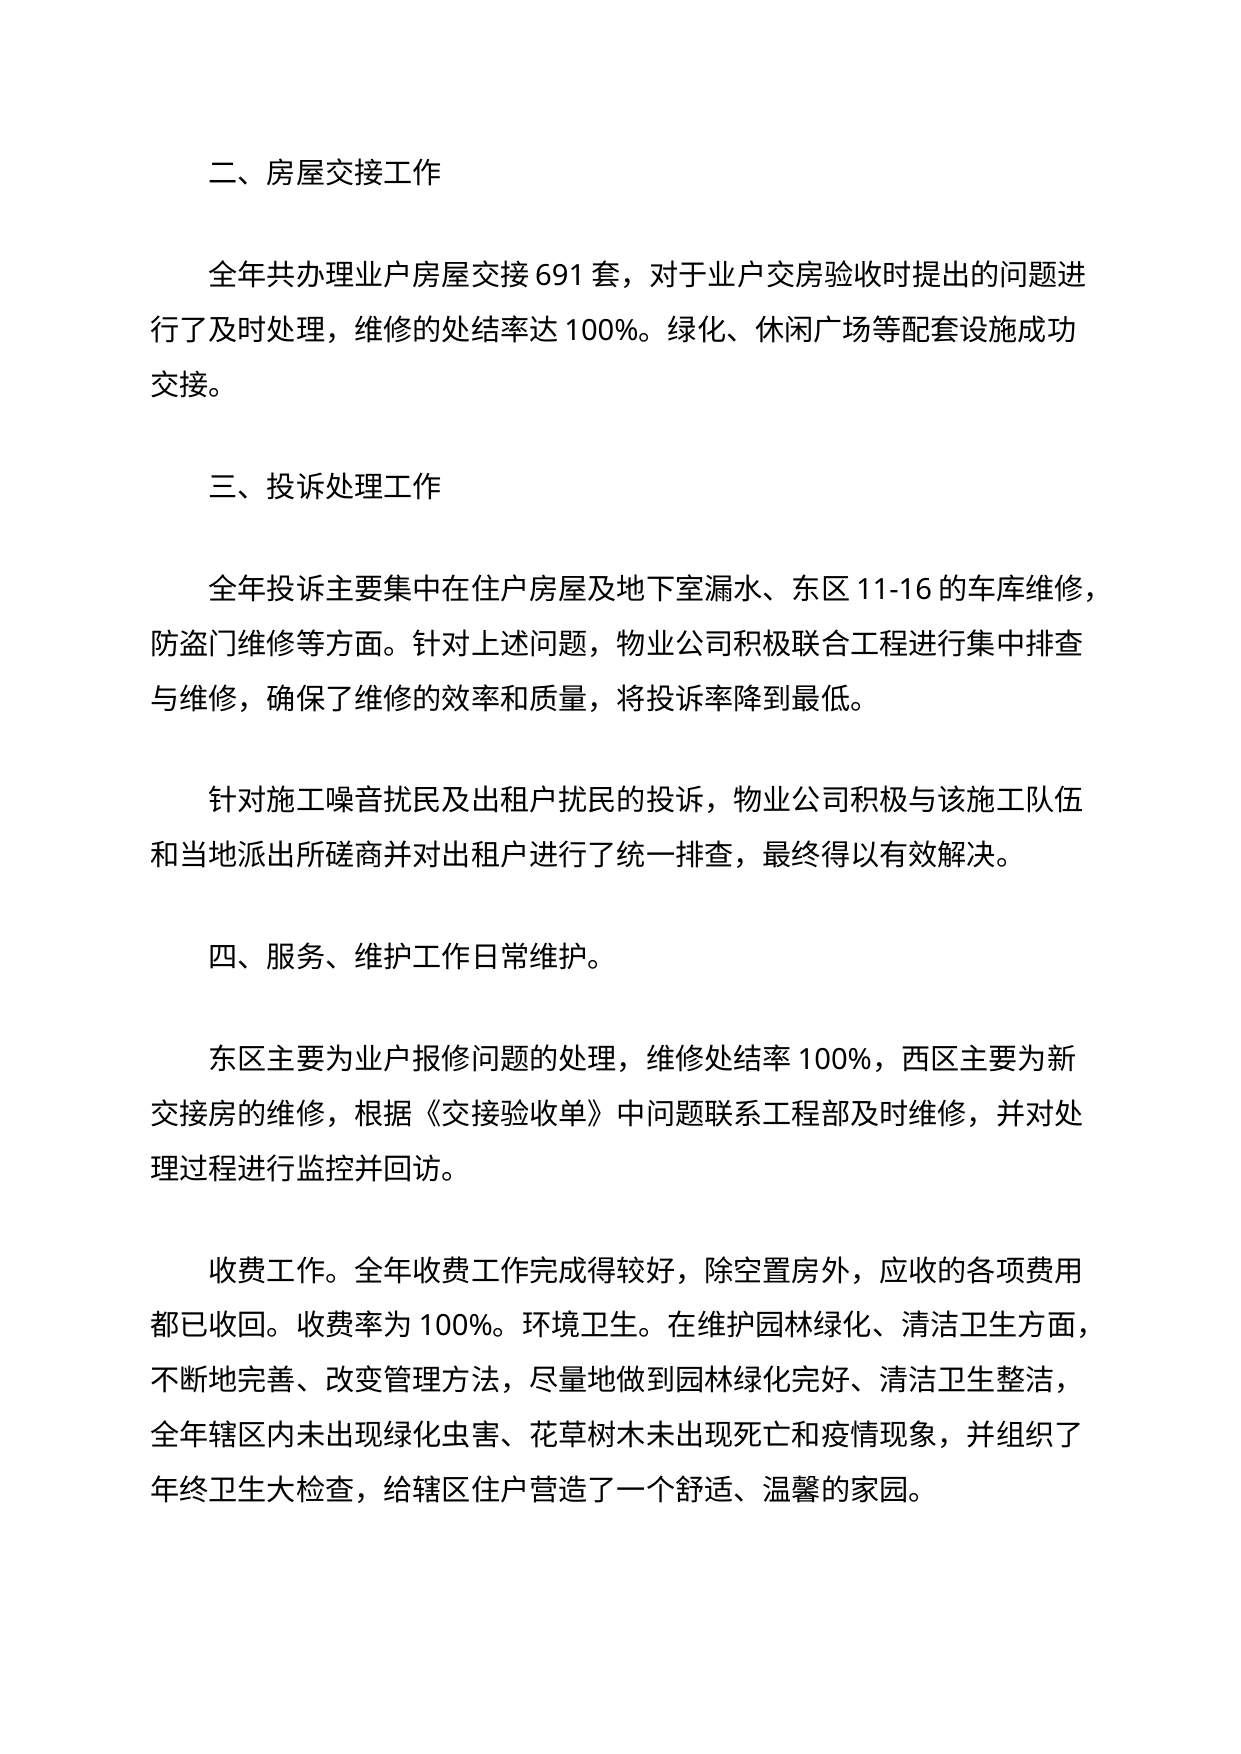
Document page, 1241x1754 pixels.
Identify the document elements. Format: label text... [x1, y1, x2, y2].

text 三、投诉处理工作 [150, 463, 1090, 506]
text 针对施工噪音扰民及出租户扰民的投诉，物业公司积极与该施工队伍和当地派出所磋商并对出租户进行了统一排查，最终得以有效解决。 [150, 777, 1090, 874]
text 二、房屋交接工作 [150, 150, 1090, 192]
text 东区主要为业户报修问题的处理，维修处结率100%，西区主要为新交接房的维修，根据《交接验收单》中问题联系工程部及时维修，并对处理过程进行监控并回访。 [150, 1035, 1090, 1188]
text 全年共办理业户房屋交接691套，对于业户交房验收时提出的问题进行了及时处理，维修的处结率达100%。绿化、休闲广场等配套设施成功交接。 [150, 252, 1090, 404]
text 收费工作。全年收费工作完成得较好，除空置房外，应收的各项费用都已收回。收费率为100%。环境卫生。在维护园林绿化、清洁卫生方面，不断地完善、改变管理方法，尽量地做到园林绿化完好、清洁卫生整洁，全年辖区内未出现绿化虫害、花草树木未出现死亡和疫情现象，并组织了年终卫生大检查，给辖区住户营造了一个舒适、温馨的家园。 [150, 1247, 1090, 1509]
text 全年投诉主要集中在住户房屋及地下室漏水、东区11-16的车库维修，防盗门维修等方面。针对上述问题，物业公司积极联合工程进行集中排查与维修，确保了维修的效率和质量，将投诉率降到最低。 [150, 565, 1090, 717]
text 四、服务、维护工作日常维护。 [150, 934, 1090, 976]
